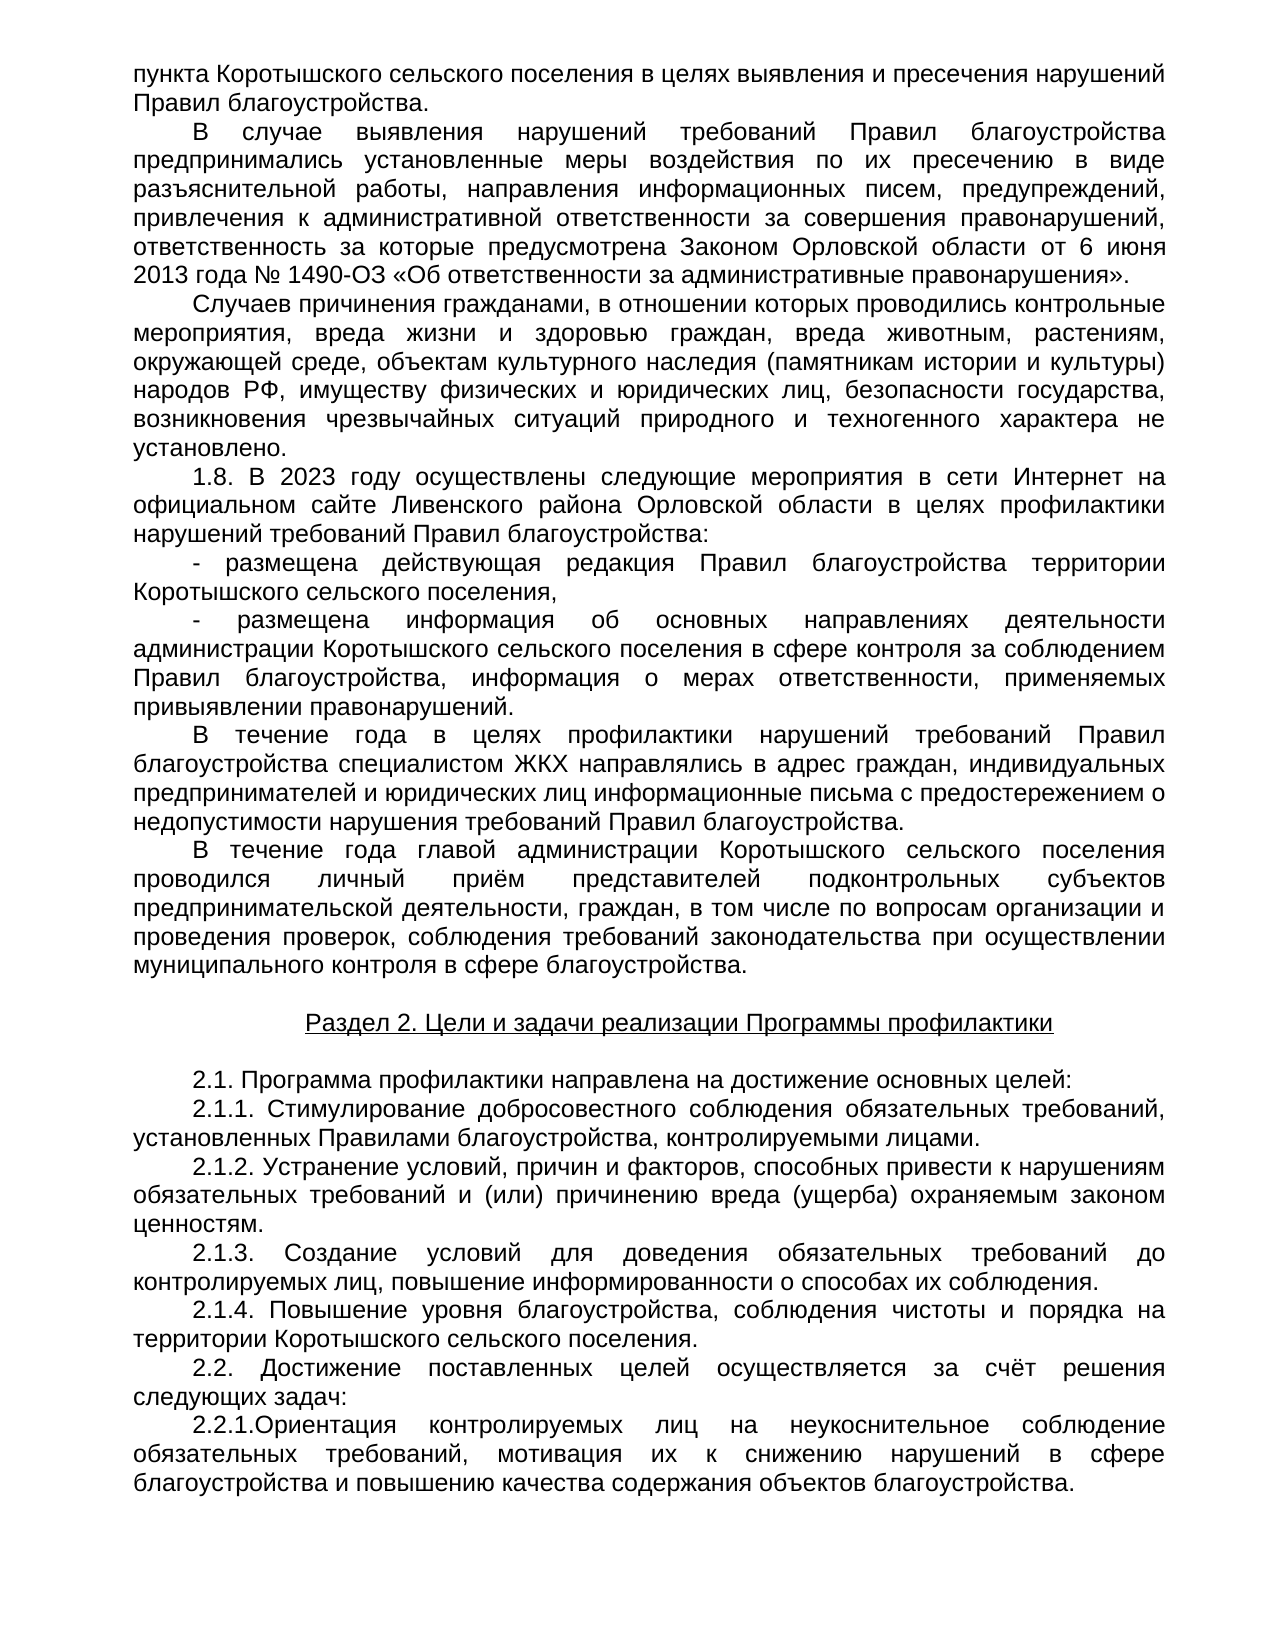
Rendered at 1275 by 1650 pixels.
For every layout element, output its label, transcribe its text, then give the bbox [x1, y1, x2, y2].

text 2.2. Достижение поставленных целей осуществляется за счёт решения следующих задач: [133, 1353, 1167, 1410]
list В случае выявления нарушений требований Правил благоустройства предпринимались установленные меры воздействия по их пресечению в виде разъяснительной работы, направления информационных писем, предупреждений, привлечения к административной ответственности за совершения правонарушений, ответственность за которые предусмотрена Законом Орловской области от 6 июня 2013 года № 1490-ОЗ «Об ответственности за административные правонарушения». [133, 117, 1167, 289]
list 1.8. В 2023 году осуществлены следующие мероприятия в сети Интернет на официальном сайте Ливенского района Орловской области в целях профилактики нарушений требований Правил благоустройства: [133, 462, 1167, 548]
text 2.2.1.Ориентация контролируемых лиц на неукоснительное соблюдение обязательных требований, мотивация их к снижению нарушений в сфере благоустройства и повышению качества содержания объектов благоустройства. [133, 1410, 1167, 1497]
text В течение года главой администрации Коротышского сельского поселения проводился личный приём представителей подконтрольных субъектов предпринимательской деятельности, граждан, в том числе по вопросам организации и проведения проверок, соблюдения требований законодательства при осуществлении муниципального контроля в сфере благоустройства. [133, 835, 1167, 979]
text 2.1. Программа профилактики направлена на достижение основных целей: [133, 1065, 1167, 1094]
text 2.1.2. Устранение условий, причин и факторов, способных привести к нарушениям обязательных требований и (или) причинению вреда (ущерба) охраняемым законом ценностям. [133, 1152, 1167, 1238]
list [133, 59, 1167, 117]
text 2.1.1. Стимулирование добросовестного соблюдения обязательных требований, установленных Правилами благоустройства, контролируемыми лицами. [133, 1094, 1167, 1152]
text 2.1.4. Повышение уровня благоустройства, соблюдения чистоты и порядка на территории Коротышского сельского поселения. [133, 1295, 1167, 1353]
list Случаев причинения гражданами, в отношении которых проводились контрольные мероприятия, вреда жизни и здоровью граждан, вреда животным, растениям, окружающей среде, объектам культурного наследия (памятникам истории и культуры) народов РФ, имуществу физических и юридических лиц, безопасности государства, возникновения чрезвычайных ситуаций природного и техногенного характера не установлено. [133, 289, 1167, 462]
text Раздел 2. Цели и задачи реализации Программы профилактики [133, 1008, 1167, 1037]
text 2.1.3. Создание условий для доведения обязательных требований до контролируемых лиц, повышение информированности о способах их соблюдения. [133, 1238, 1167, 1295]
text - размещена действующая редакция Правил благоустройства территории Коротышского сельского поселения, [133, 548, 1167, 605]
text В течение года в целях профилактики нарушений требований Правил благоустройства специалистом ЖКХ направлялись в адрес граждан, индивидуальных предпринимателей и юридических лиц информационные письма с предостережением о недопустимости нарушения требований Правил благоустройства. [133, 720, 1167, 835]
text - размещена информация об основных направлениях деятельности администрации Коротышского сельского поселения в сфере контроля за соблюдением Правил благоустройства, информация о мерах ответственности, применяемых привыявлении правонарушений. [133, 605, 1167, 720]
